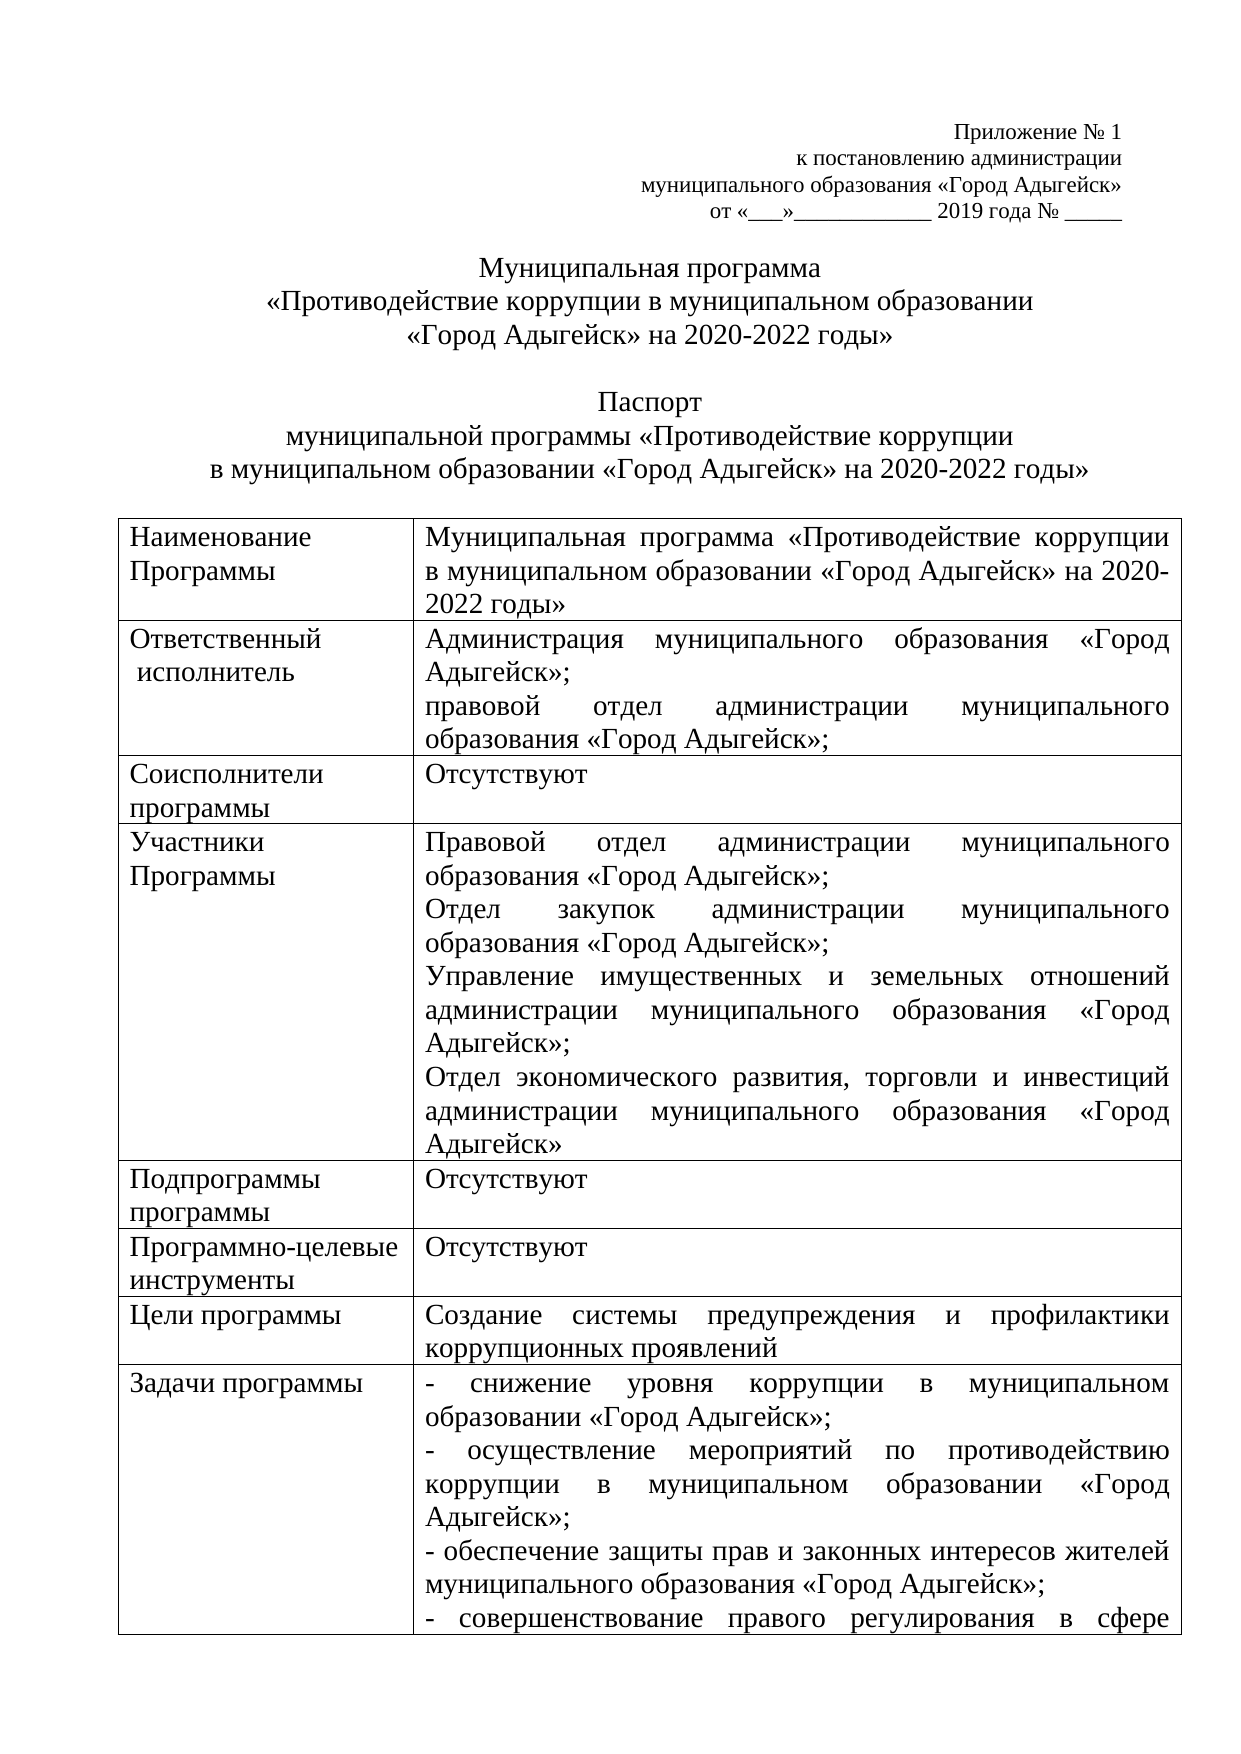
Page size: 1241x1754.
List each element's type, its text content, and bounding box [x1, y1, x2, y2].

text Паспорт [177, 384, 1122, 418]
table_cell Программно-целевые инструменты [119, 1229, 413, 1296]
table_cell Ответственный исполнитель [119, 621, 413, 755]
table_cell Задачи программы [119, 1365, 413, 1633]
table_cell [414, 1365, 1181, 1633]
table_cell Создание системы предупреждения и профилактики коррупционных проявлений [414, 1297, 1181, 1364]
table_cell Отсутствуют [414, 756, 1181, 823]
table_cell Отсутствуют [414, 1229, 1181, 1296]
table_cell Подпрограммы программы [119, 1161, 413, 1228]
text Приложение № 1 к постановлению администрации [177, 118, 1122, 171]
table_cell Администрация муниципального образования «Город Адыгейск»; правовой отдел администрации муниципального образования «Город Адыгейск»; [414, 621, 1181, 755]
table_header Наименование Программы [119, 519, 413, 620]
text Муниципальная программа [177, 250, 1122, 283]
table_cell Правовой отдел администрации муниципального образования «Город Адыгейск»; Отдел закупок администрации муниципального образования «Город Адыгейск»; Управление имущественных и земельных отношений администрации муниципального образования «Город Адыгейск»; Отдел экономического развития, торговли и инвестиций администрации муниципального образования «Город Адыгейск» [414, 824, 1181, 1160]
table_cell Участники Программы [119, 824, 413, 1160]
table_cell Соисполнители программы [119, 756, 413, 823]
table_header Муниципальная программа «Противодействие коррупции в муниципальном образовании «Город Адыгейск» на 2020-2022 годы» [414, 519, 1181, 620]
text «Противодействие коррупции в муниципальном образовании [177, 283, 1122, 317]
text муниципальной программы «Противодействие коррупции в муниципальном образовании «Город Адыгейск» на 2020-2022 годы» [177, 418, 1122, 485]
text муниципального образования «Город Адыгейск» от «___»____________ 2019 года № _____ [177, 171, 1122, 223]
table_cell Цели программы [119, 1297, 413, 1364]
table_cell Отсутствуют [414, 1161, 1181, 1228]
text «Город Адыгейск» на 2020-2022 годы» [177, 317, 1122, 351]
